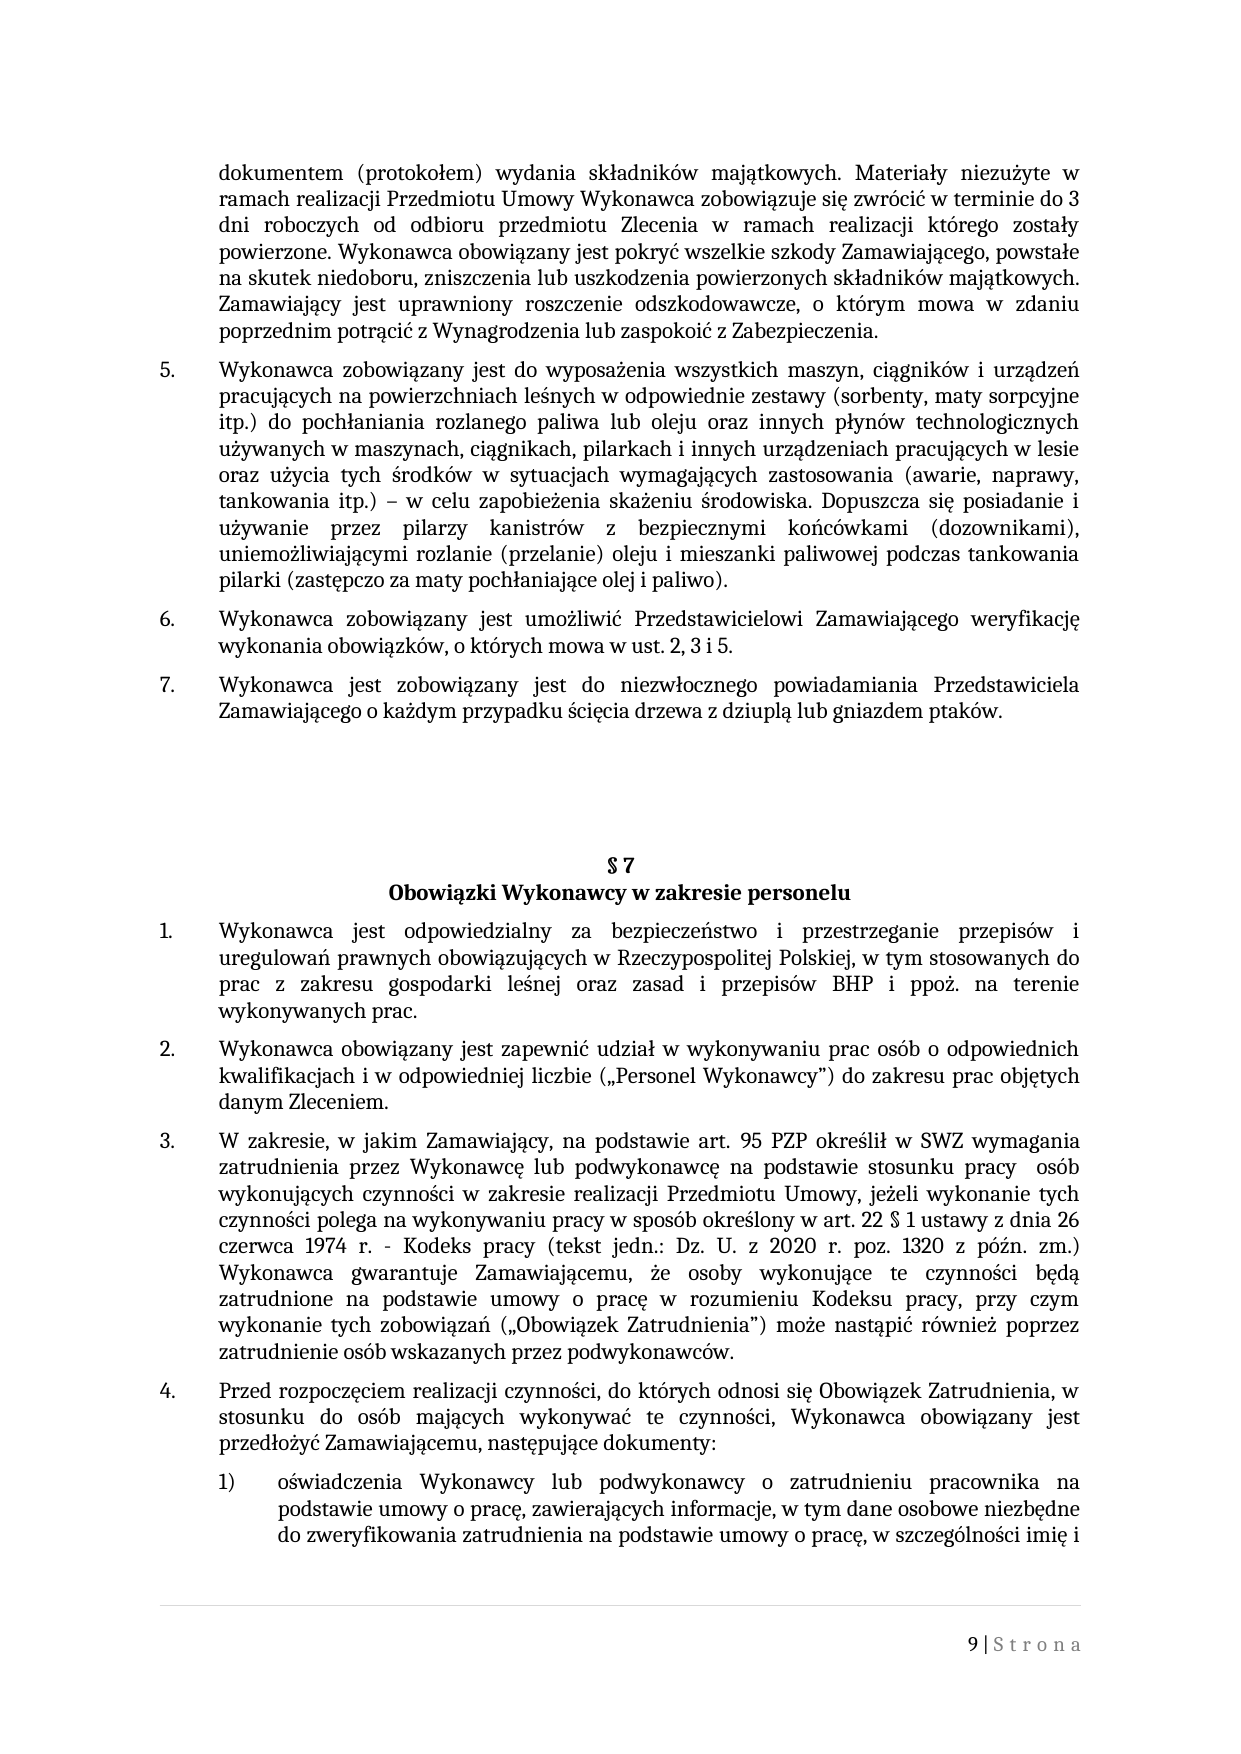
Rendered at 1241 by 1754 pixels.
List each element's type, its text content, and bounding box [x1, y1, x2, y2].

list Wykonawca jest odpowiedzialny za bezpieczeństwo i przestrzeganie przepisów i uregulowań prawnych obowiązujących w Rzeczypospolitej Polskiej, w tym stosowanych do prac z zakresu gospodarki leśnej oraz zasad i przepisów BHP i ppoż. na terenie wykonywanych prac. [159, 918, 1081, 1024]
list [159, 159, 1081, 344]
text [218, 1469, 1081, 1548]
list W zakresie, w jakim Zamawiający, na podstawie art. 95 PZP określił w SWZ wymagania zatrudnienia przez Wykonawcę lub podwykonawcę na podstawie stosunku pracy osób wykonujących czynności w zakresie realizacji Przedmiotu Umowy, jeżeli wykonanie tych czynności polega na wykonywaniu pracy w sposób określony w art. 22 § 1 ustawy z dnia 26 czerwca 1974 r. - Kodeks pracy (tekst jedn.: Dz. U. z 2020 r. poz. 1320 z późn. zm.) Wykonawca gwarantuje Zamawiającemu, że osoby wykonujące te czynności będą zatrudnione na podstawie umowy o pracę w rozumieniu Kodeksu pracy, przy czym wykonanie tych zobowiązań („Obowiązek Zatrudnienia”) może nastąpić również poprzez zatrudnienie osób wskazanych przez podwykonawców. [159, 1128, 1081, 1365]
text 4. Przed rozpoczęciem realizacji czynności, do których odnosi się Obowiązek Zatrudnienia, w stosunku do osób mających wykonywać te czynności, Wykonawca obowiązany jest przedłożyć Zamawiającemu, następujące dokumenty: [159, 1377, 1081, 1457]
text § 7 Obowiązki Wykonawcy w zakresie personelu [159, 853, 1081, 906]
list Wykonawca zobowiązany jest do wyposażenia wszystkich maszyn, ciągników i urządzeń pracujących na powierzchniach leśnych w odpowiednie zestawy (sorbenty, maty sorpcyjne itp.) do pochłaniania rozlanego paliwa lub oleju oraz innych płynów technologicznych używanych w maszynach, ciągnikach, pilarkach i innych urządzeniach pracujących w lesie oraz użycia tych środków w sytuacjach wymagających zastosowania (awarie, naprawy, tankowania itp.) – w celu zapobieżenia skażeniu środowiska. Dopuszcza się posiadanie i używanie przez pilarzy kanistrów z bezpiecznymi końcówkami (dozownikami), uniemożliwiającymi rozlanie (przelanie) oleju i mieszanki paliwowej podczas tankowania pilarki (zastępczo za maty pochłaniające olej i paliwo). [159, 356, 1081, 594]
list Wykonawca zobowiązany jest umożliwić Przedstawicielowi Zamawiającego weryfikację wykonania obowiązków, o których mowa w ust. 2, 3 i 5. [159, 606, 1081, 659]
list Wykonawca jest zobowiązany jest do niezwłocznego powiadamiania Przedstawiciela Zamawiającego o każdym przypadku ścięcia drzewa z dziuplą lub gniazdem ptaków. [159, 671, 1081, 724]
list Wykonawca obowiązany jest zapewnić udział w wykonywaniu prac osób o odpowiednich kwalifikacjach i w odpowiedniej liczbie („Personel Wykonawcy”) do zakresu prac objętych danym Zleceniem. [159, 1036, 1081, 1115]
